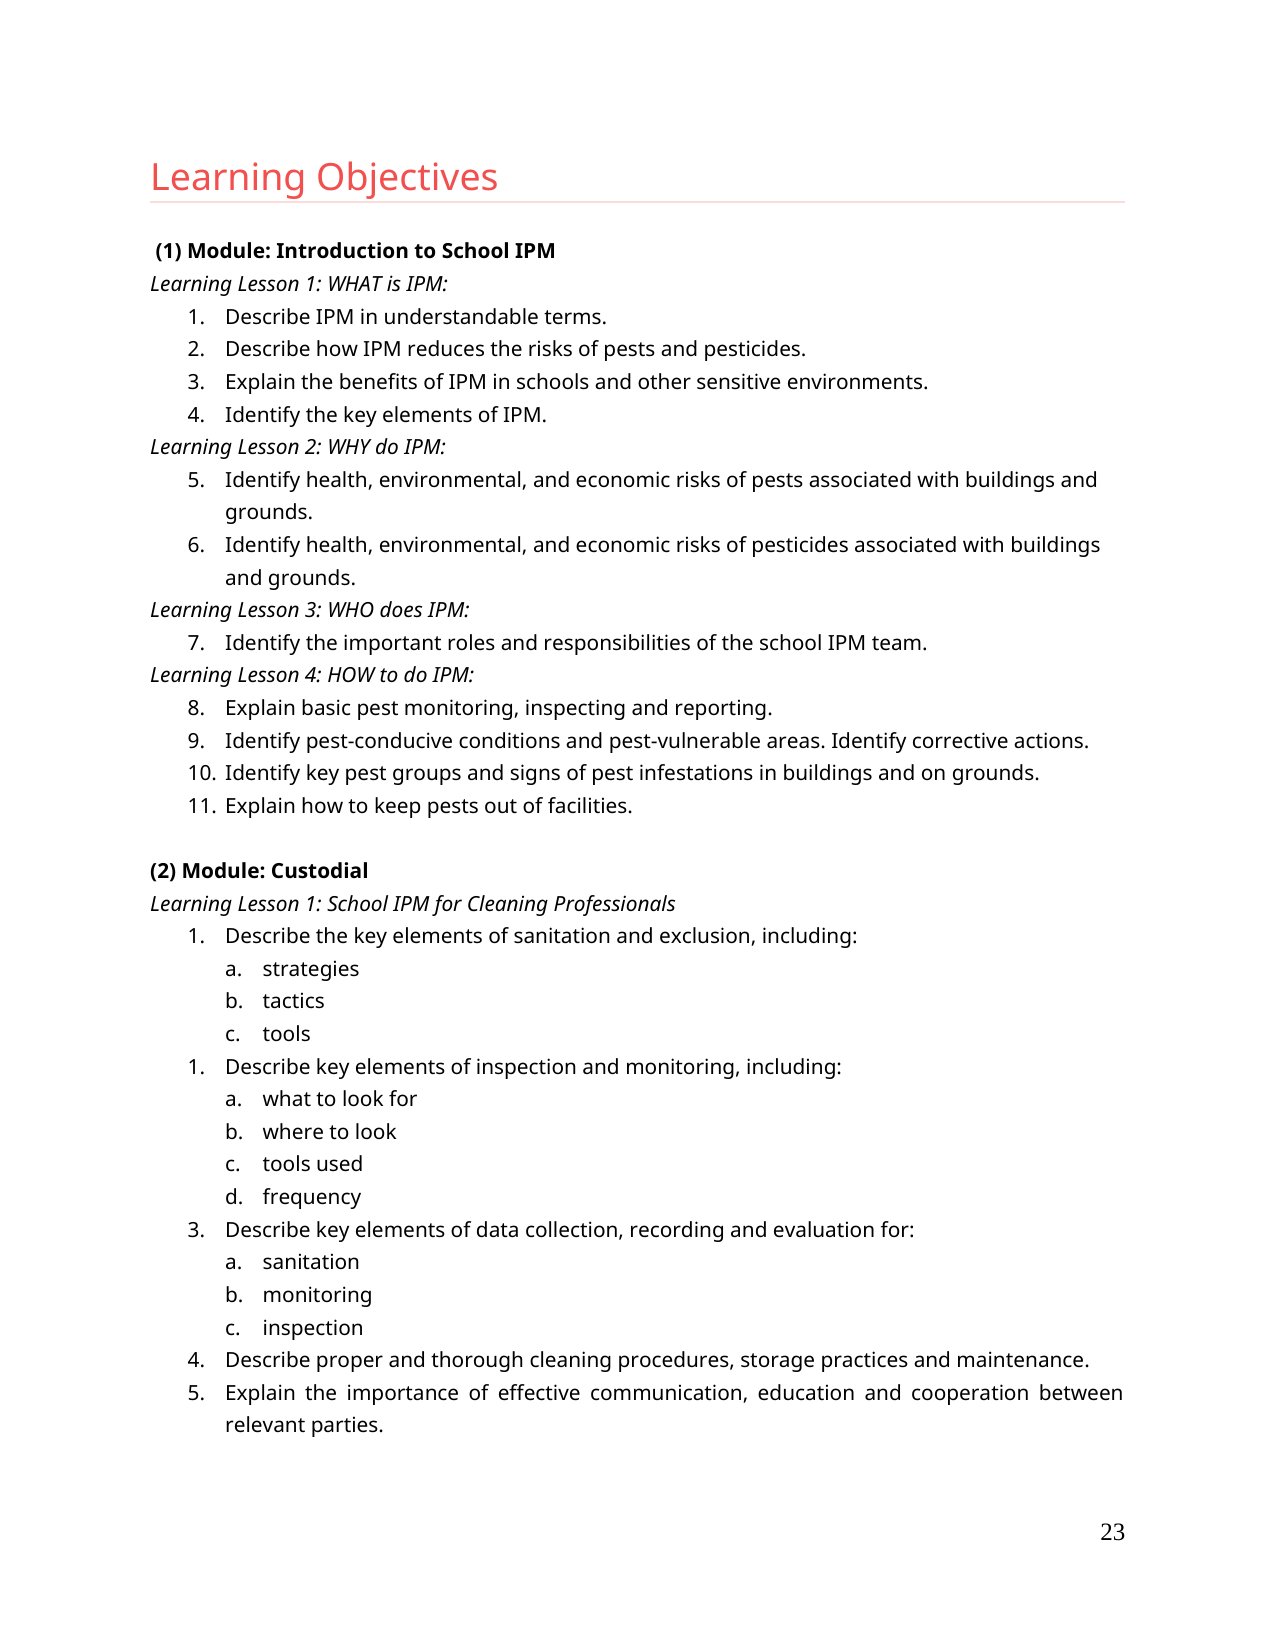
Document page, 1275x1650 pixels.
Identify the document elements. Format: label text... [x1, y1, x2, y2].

list sanitation [225, 1247, 1125, 1276]
list strategies [225, 954, 1125, 982]
text (2) Module: Custodial [150, 856, 1125, 884]
list Describe IPM in understandable terms. [187, 302, 1125, 330]
list tools used [225, 1149, 1125, 1178]
list Describe how IPM reduces the risks of pests and pesticides. [187, 334, 1125, 363]
list what to look for [225, 1084, 1125, 1113]
list Identify health, environmental, and economic risks of pests associated with buildings and grounds. [187, 465, 1125, 526]
text Learning Lesson 4: HOW to do IPM: [150, 661, 1125, 689]
list Describe proper and thorough cleaning procedures, storage practices and maintenance. [187, 1345, 1125, 1374]
list Identify the key elements of IPM. [187, 400, 1125, 428]
list Explain the importance of effective communication, education and cooperation between relevant parties. [187, 1378, 1125, 1439]
list Explain the benefits of IPM in schools and other sensitive environments. [187, 367, 1125, 396]
list Identify pest-conducive conditions and pest-vulnerable areas. Identify corrective actions. [187, 726, 1125, 754]
list inspection [225, 1313, 1125, 1341]
text Learning Lesson 1: WHAT is IPM: [150, 269, 1125, 298]
list monitoring [225, 1280, 1125, 1308]
text Learning Lesson 1: School IPM for Cleaning Professionals [150, 889, 1125, 917]
list Describe the key elements of sanitation and exclusion, including: [187, 921, 1125, 950]
list where to look [225, 1117, 1125, 1145]
list Describe key elements of inspection and monitoring, including: [187, 1052, 1125, 1080]
text Learning Objectives [150, 150, 1125, 201]
list Explain basic pest monitoring, inspecting and reporting. [187, 693, 1125, 722]
list tactics [225, 987, 1125, 1015]
text (1) Module: Introduction to School IPM [150, 237, 1125, 265]
list Identify the important roles and responsibilities of the school IPM team. [187, 628, 1125, 656]
list frequency [225, 1182, 1125, 1211]
text Learning Lesson 3: WHO does IPM: [150, 595, 1125, 624]
list Explain how to keep pests out of facilities. [187, 791, 1125, 819]
list Describe key elements of data collection, recording and evaluation for: [187, 1215, 1125, 1243]
text Learning Lesson 2: WHY do IPM: [150, 432, 1125, 461]
list Identify health, environmental, and economic risks of pesticides associated with buildings and grounds. [187, 530, 1125, 591]
list tools [225, 1019, 1125, 1048]
list Identify key pest groups and signs of pest infestations in buildings and on grounds. [187, 758, 1125, 787]
